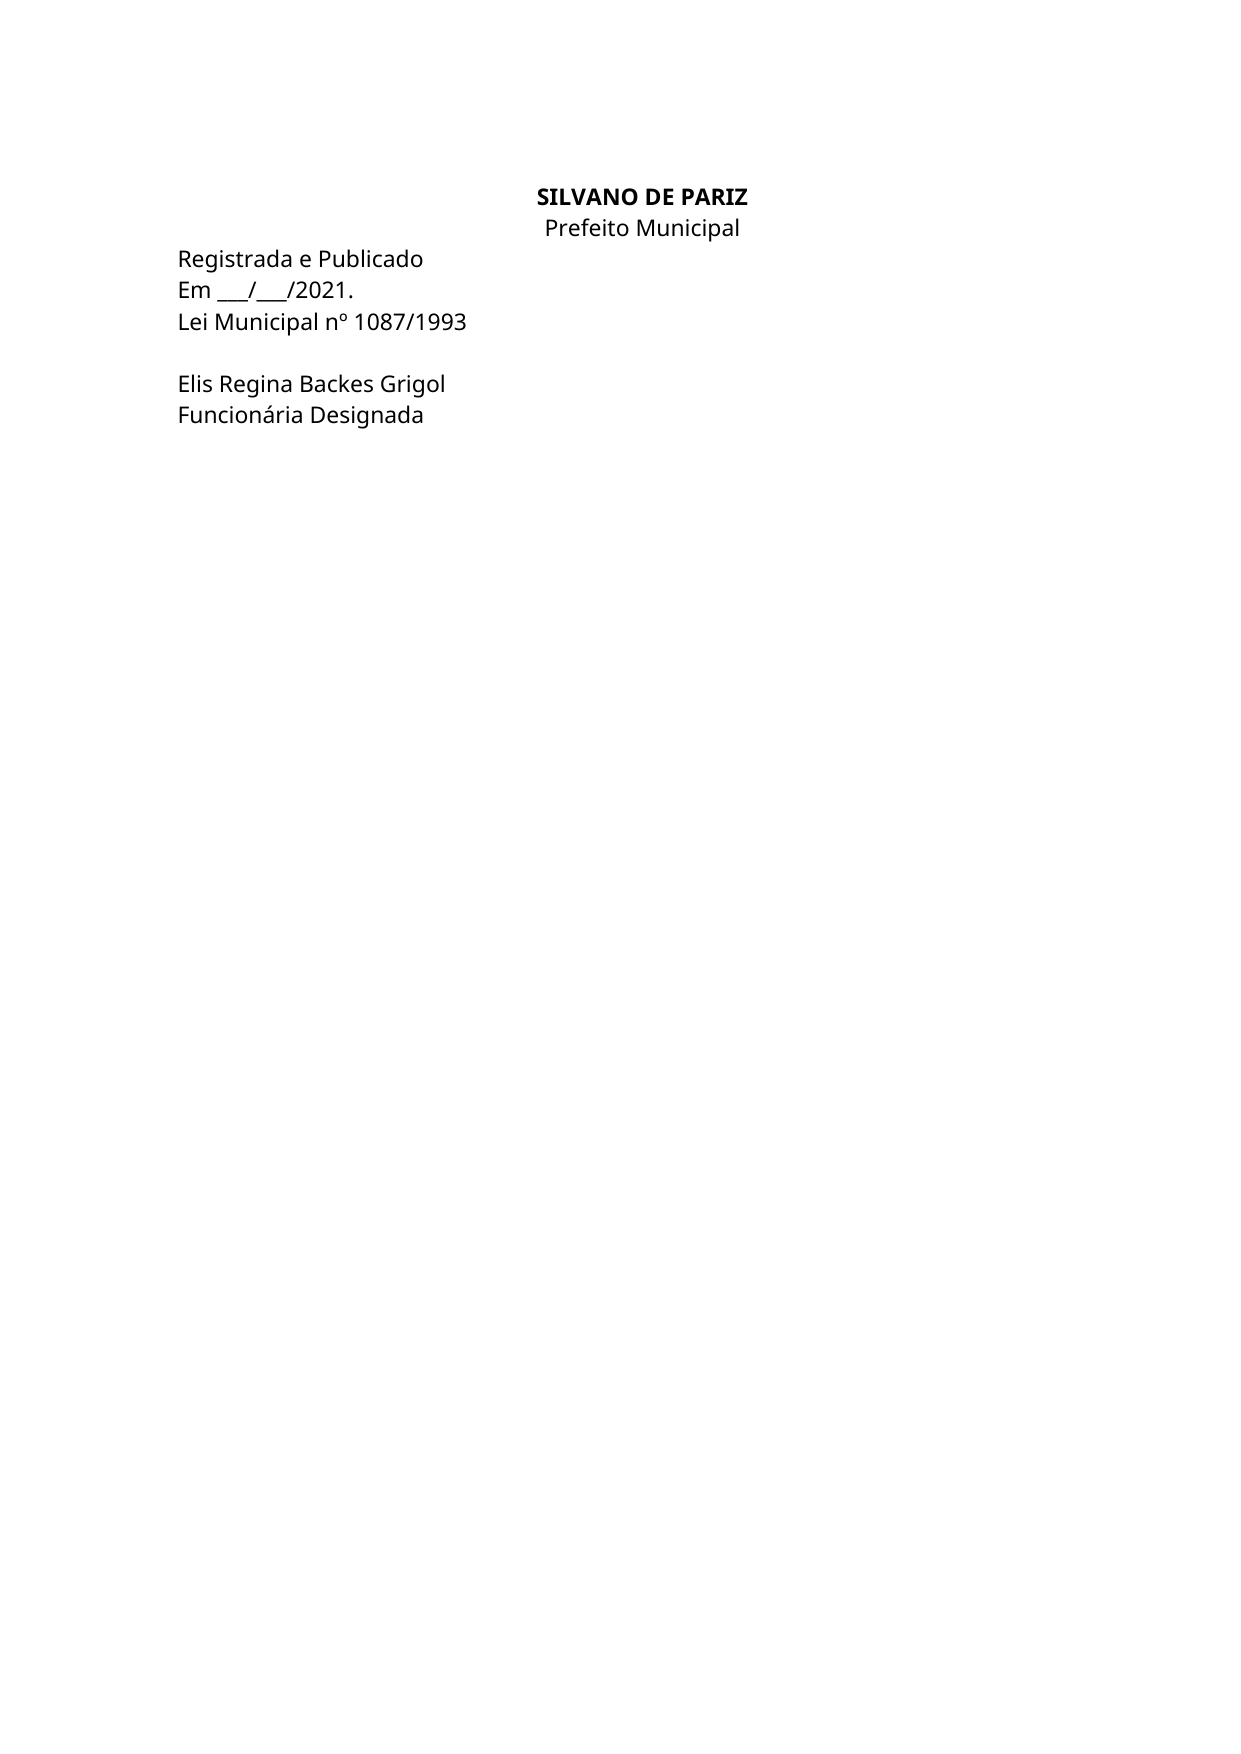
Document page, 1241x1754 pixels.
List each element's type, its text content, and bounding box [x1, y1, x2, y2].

text SILVANO DE PARIZ [177, 181, 1107, 212]
text Funcionária Designada [177, 399, 1107, 431]
text Em ___/___/2021. [177, 274, 1107, 306]
text Prefeito Municipal [177, 212, 1107, 243]
text Elis Regina Backes Grigol [177, 368, 1107, 399]
text Lei Municipal nº 1087/1993 [177, 306, 1107, 337]
text Registrada e Publicado [177, 243, 1107, 274]
